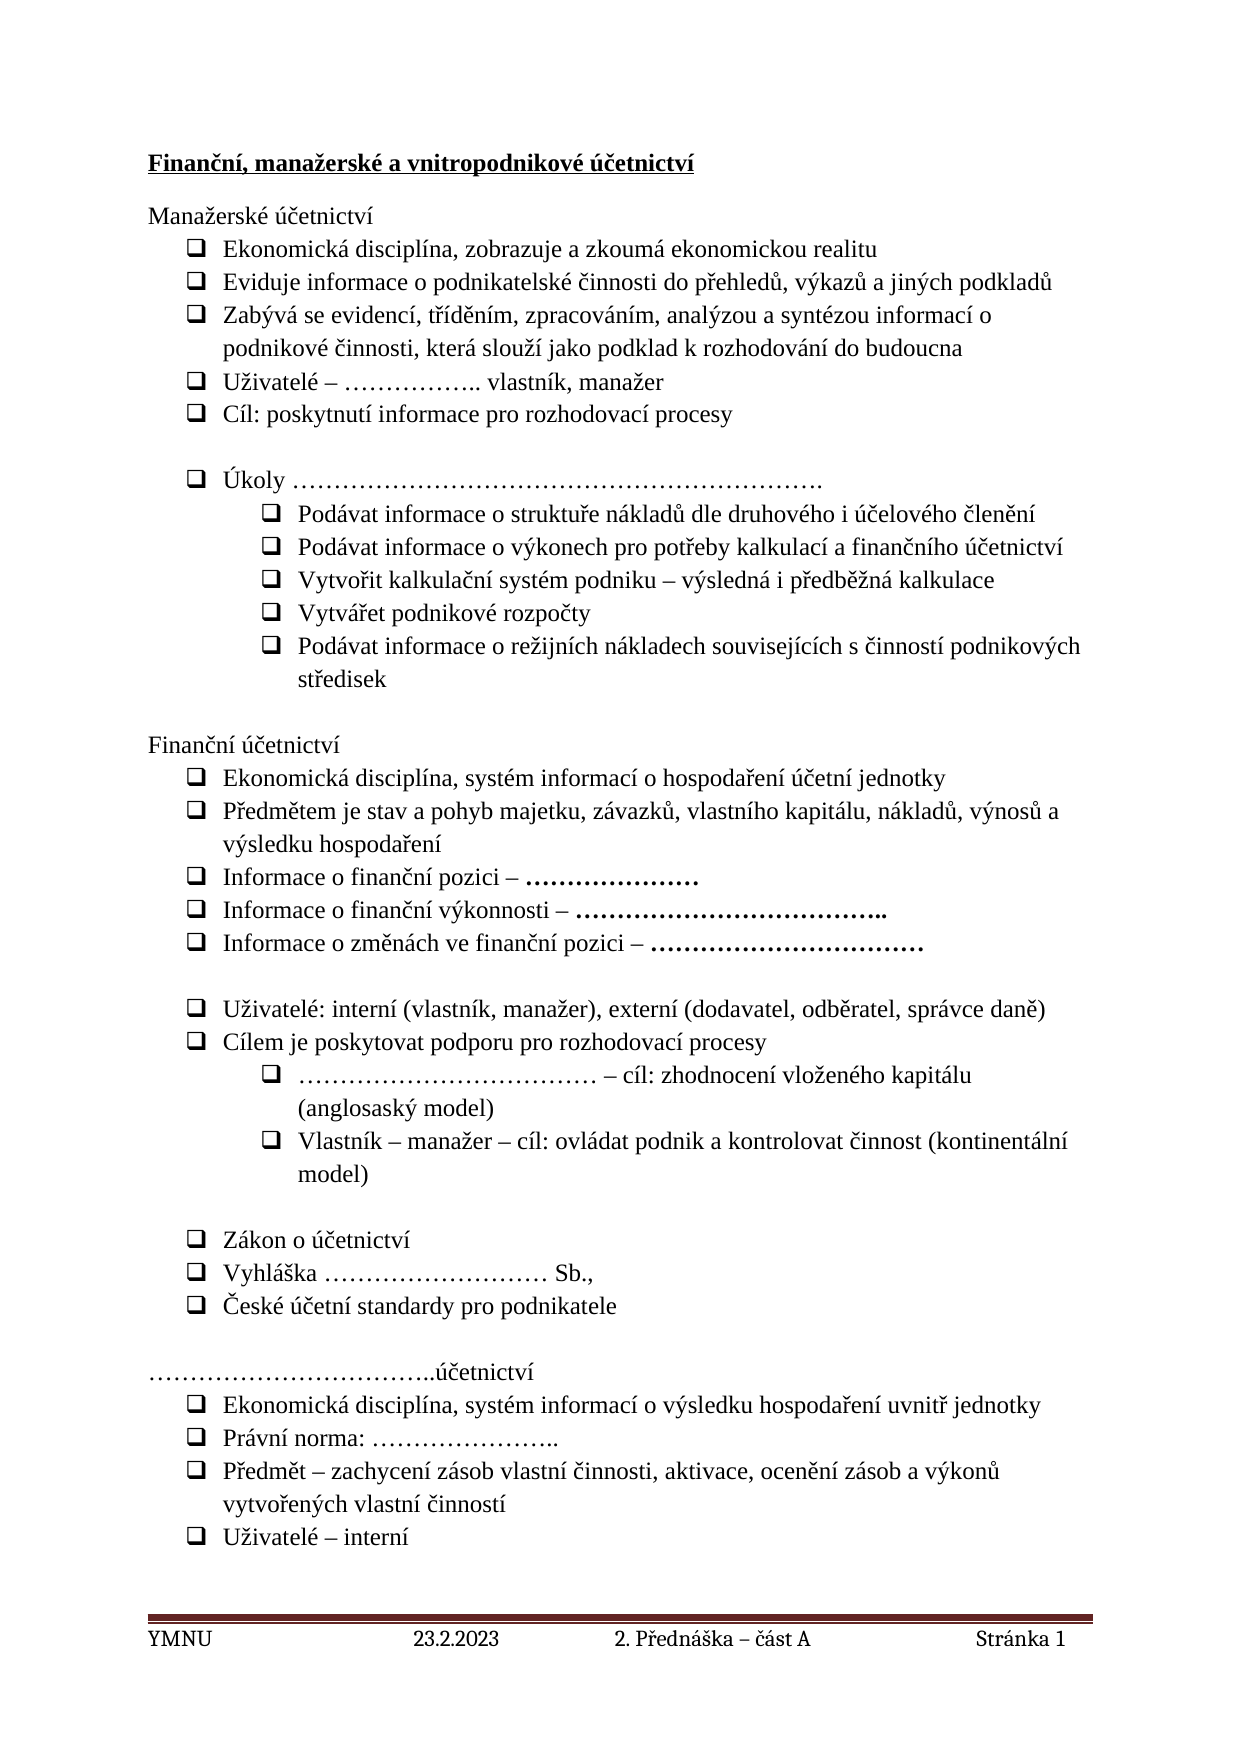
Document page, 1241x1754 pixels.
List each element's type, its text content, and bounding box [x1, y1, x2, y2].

list Ekonomická disciplína, systém informací o hospodaření účetní jednotky [185, 763, 1093, 792]
list Vyhláška ……………………… Sb., [185, 1258, 1093, 1287]
list ……………………………… – cíl: zhodnocení vloženého kapitálu (anglosaský model) [260, 1060, 1093, 1122]
list České účetní standardy pro podnikatele [185, 1291, 1093, 1320]
text Finanční, manažerské a vnitropodnikové účetnictví [148, 148, 1093, 176]
list Podávat informace o výkonech pro potřeby kalkulací a finančního účetnictví [260, 532, 1093, 560]
list Vytvořit kalkulační systém podniku – výsledná i předběžná kalkulace [260, 565, 1093, 593]
list Vytvářet podnikové rozpočty [260, 598, 1093, 626]
list Uživatelé – interní [185, 1522, 1093, 1551]
list Právní norma: ………………….. [185, 1423, 1093, 1452]
list Zákon o účetnictví [185, 1225, 1093, 1254]
list Úkoly ………………………………………………………. [185, 466, 1093, 494]
list Předmět – zachycení zásob vlastní činnosti, aktivace, ocenění zásob a výkonů vytvořených vlastní činností [185, 1456, 1093, 1518]
list Uživatelé: interní (vlastník, manažer), externí (dodavatel, odběratel, správce daně) [185, 994, 1093, 1023]
list Eviduje informace o podnikatelské činnosti do přehledů, výkazů a jiných podkladů [185, 267, 1093, 296]
text Manažerské účetnictví [148, 201, 1093, 230]
list Podávat informace o režijních nákladech souvisejících s činností podnikových středisek [260, 631, 1093, 692]
text Finanční účetnictví [148, 730, 1093, 758]
list Uživatelé – …………….. vlastník, manažer [185, 367, 1093, 395]
list Zabývá se evidencí, tříděním, zpracováním, analýzou a syntézou informací o podnikové činnosti, která slouží jako podklad k rozhodování do budoucna [185, 301, 1093, 362]
list Informace o finanční pozici – ………………… [185, 862, 1093, 891]
list Ekonomická disciplína, systém informací o výsledku hospodaření uvnitř jednotky [185, 1390, 1093, 1419]
list Podávat informace o struktuře nákladů dle druhového i účelového členění [260, 499, 1093, 527]
text ……………………………..účetnictví [148, 1357, 1093, 1386]
list Vlastník – manažer – cíl: ovládat podnik a kontrolovat činnost (kontinentální model) [260, 1126, 1093, 1188]
list Předmětem je stav a pohyb majetku, závazků, vlastního kapitálu, nákladů, výnosů a výsledku hospodaření [185, 796, 1093, 858]
list Informace o změnách ve finanční pozici – …………………………… [185, 928, 1093, 957]
list Cílem je poskytovat podporu pro rozhodovací procesy [185, 1027, 1093, 1056]
list Informace o finanční výkonnosti – ……………………………….. [185, 895, 1093, 924]
list Cíl: poskytnutí informace pro rozhodovací procesy [185, 399, 1093, 428]
list Ekonomická disciplína, zobrazuje a zkoumá ekonomickou realitu [185, 234, 1093, 263]
